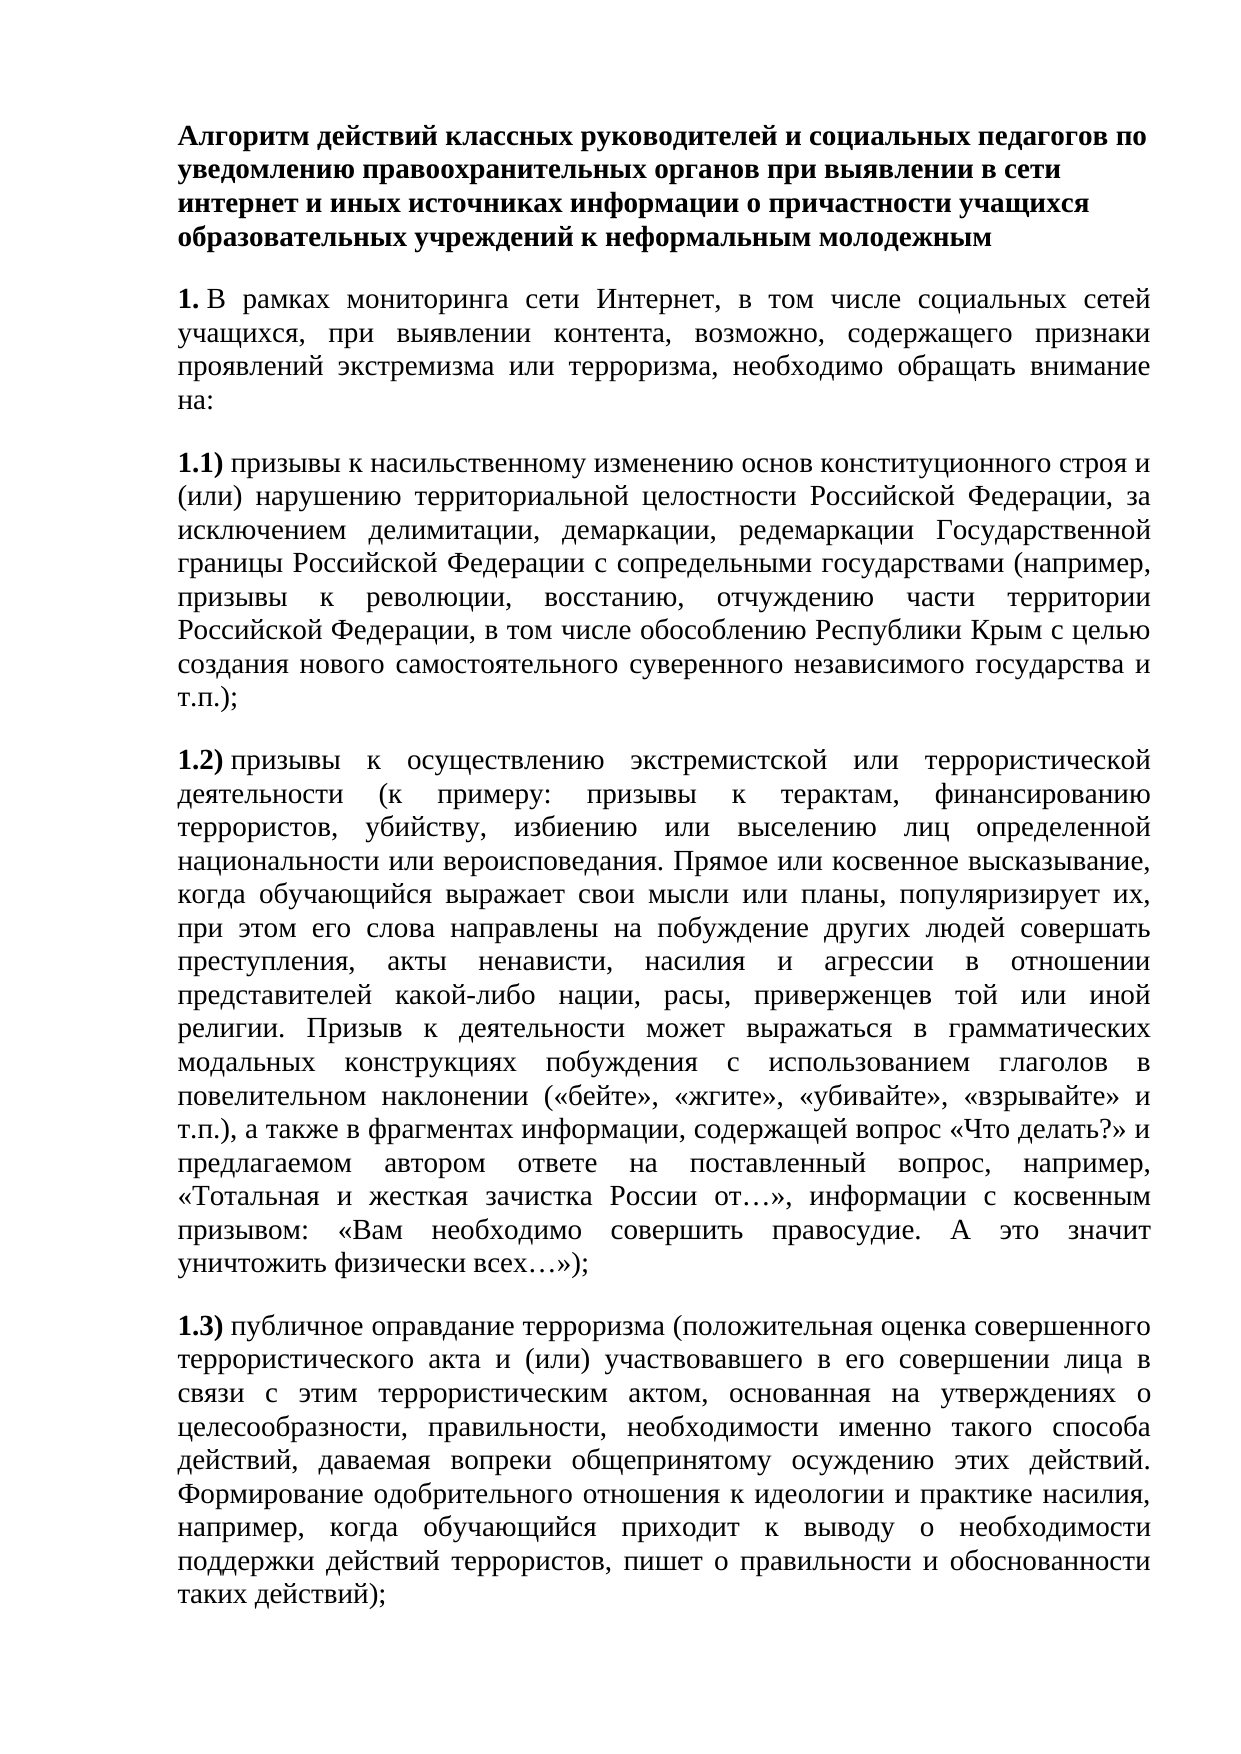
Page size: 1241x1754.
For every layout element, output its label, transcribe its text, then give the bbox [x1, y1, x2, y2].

text Алгоритм действий классных руководителей и социальных педагогов по уведомлению правоохранительных органов при выявлении в сети интернет и иных источниках информации о причастности учащихся образовательных учреждений к неформальным молодежным [177, 118, 1152, 252]
text 1. В рамках мониторинга сети Интернет, в том числе социальных сетей учащихся, при выявлении контента, возможно, содержащего признаки проявлений экстремизма или терроризма, необходимо обращать внимание на: [177, 281, 1152, 416]
text 1.1) призывы к насильственному изменению основ конституционного строя и (или) нарушению территориальной целостности Российской Федерации, за исключением делимитации, демаркации, редемаркации Государственной границы Российской Федерации с сопредельными государствами (например, призывы к революции, восстанию, отчуждению части территории Российской Федерации, в том числе обособлению Республики Крым с целью создания нового самостоятельного суверенного независимого государства и т.п.); [177, 445, 1152, 713]
text 1.3) публичное оправдание терроризма (положительная оценка совершенного террористического акта и (или) участвовавшего в его совершении лица в связи с этим террористическим актом, основанная на утверждениях о целесообразности, правильности, необходимости именно такого способа действий, даваемая вопреки общепринятому осуждению этих действий. Формирование одобрительного отношения к идеологии и практике насилия, например, когда обучающийся приходит к выводу о необходимости поддержки действий террористов, пишет о правильности и обоснованности таких действий); [177, 1308, 1152, 1610]
text 1.2) призывы к осуществлению экстремистской или террористической деятельности (к примеру: призывы к терактам, финансированию террористов, убийству, избиению или выселению лиц определенной национальности или вероисповедания. Прямое или косвенное высказывание, когда обучающийся выражает свои мысли или планы, популяризирует их, при этом его слова направлены на побуждение других людей совершать преступления, акты ненависти, насилия и агрессии в отношении представителей какой-либо нации, расы, приверженцев той или иной религии. Призыв к деятельности может выражаться в грамматических модальных конструкциях побуждения с использованием глаголов в повелительном наклонении («бейте», «жгите», «убивайте», «взрывайте» и т.п.), а также в фрагментах информации, содержащей вопрос «Что делать?» и предлагаемом автором ответе на поставленный вопрос, например, «Тотальная и жесткая зачистка России от…», информации с косвенным призывом: «Вам необходимо совершить правосудие. А это значит уничтожить физически всех…»); [177, 742, 1152, 1279]
